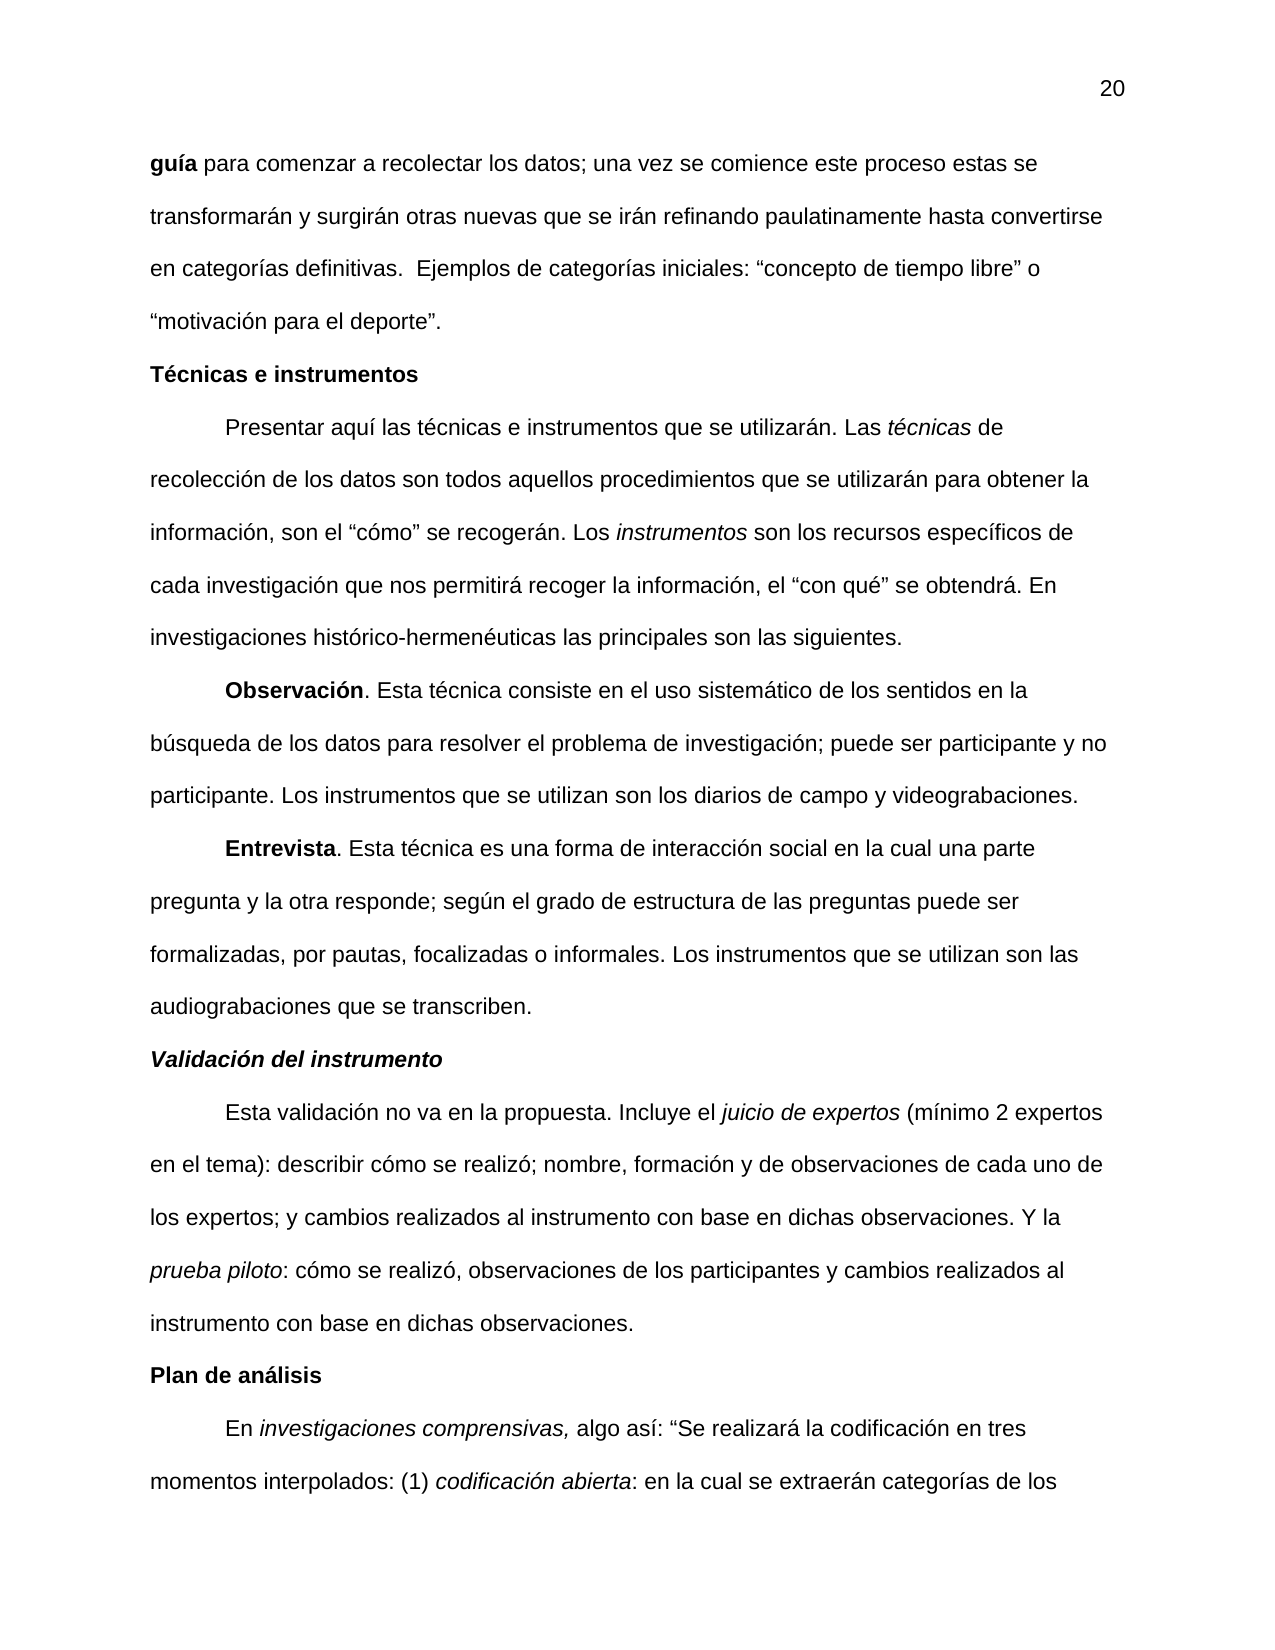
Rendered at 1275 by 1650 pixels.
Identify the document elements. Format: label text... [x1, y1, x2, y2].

text Presentar aquí las técnicas e instrumentos que se utilizarán. Las técnicas de recolección de los datos son todos aquellos procedimientos que se utilizarán para obtener la información, son el “cómo” se recogerán. Los instrumentos son los recursos específicos de cada investigación que nos permitirá recoger la información, el “con qué” se obtendrá. En investigaciones histórico-hermenéuticas las principales son las siguientes. [150, 413, 1125, 651]
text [150, 150, 1125, 334]
text Observación. Esta técnica consiste en el uso sistemático de los sentidos en la búsqueda de los datos para resolver el problema de investigación; puede ser participante y no participante. Los instrumentos que se utilizan son los diarios de campo y videograbaciones. [150, 677, 1125, 809]
subtitle Plan de análisis [150, 1362, 1125, 1389]
text Entrevista. Esta técnica es una forma de interacción social en la cual una parte pregunta y la otra responde; según el grado de estructura de las preguntas puede ser formalizadas, por pautas, focalizadas o informales. Los instrumentos que se utilizan son las audiograbaciones que se transcriben. [150, 835, 1125, 1020]
subtitle Técnicas e instrumentos [150, 361, 1125, 387]
subtitle Validación del instrumento [150, 1046, 1125, 1072]
text Esta validación no va en la propuesta. Incluye el juicio de expertos (mínimo 2 expertos en el tema): describir cómo se realizó; nombre, formación y de observaciones de cada uno de los expertos; y cambios realizados al instrumento con base en dichas observaciones. Y la prueba piloto: cómo se realizó, observaciones de los participantes y cambios realizados al instrumento con base en dichas observaciones. [150, 1099, 1125, 1336]
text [150, 1415, 1125, 1494]
